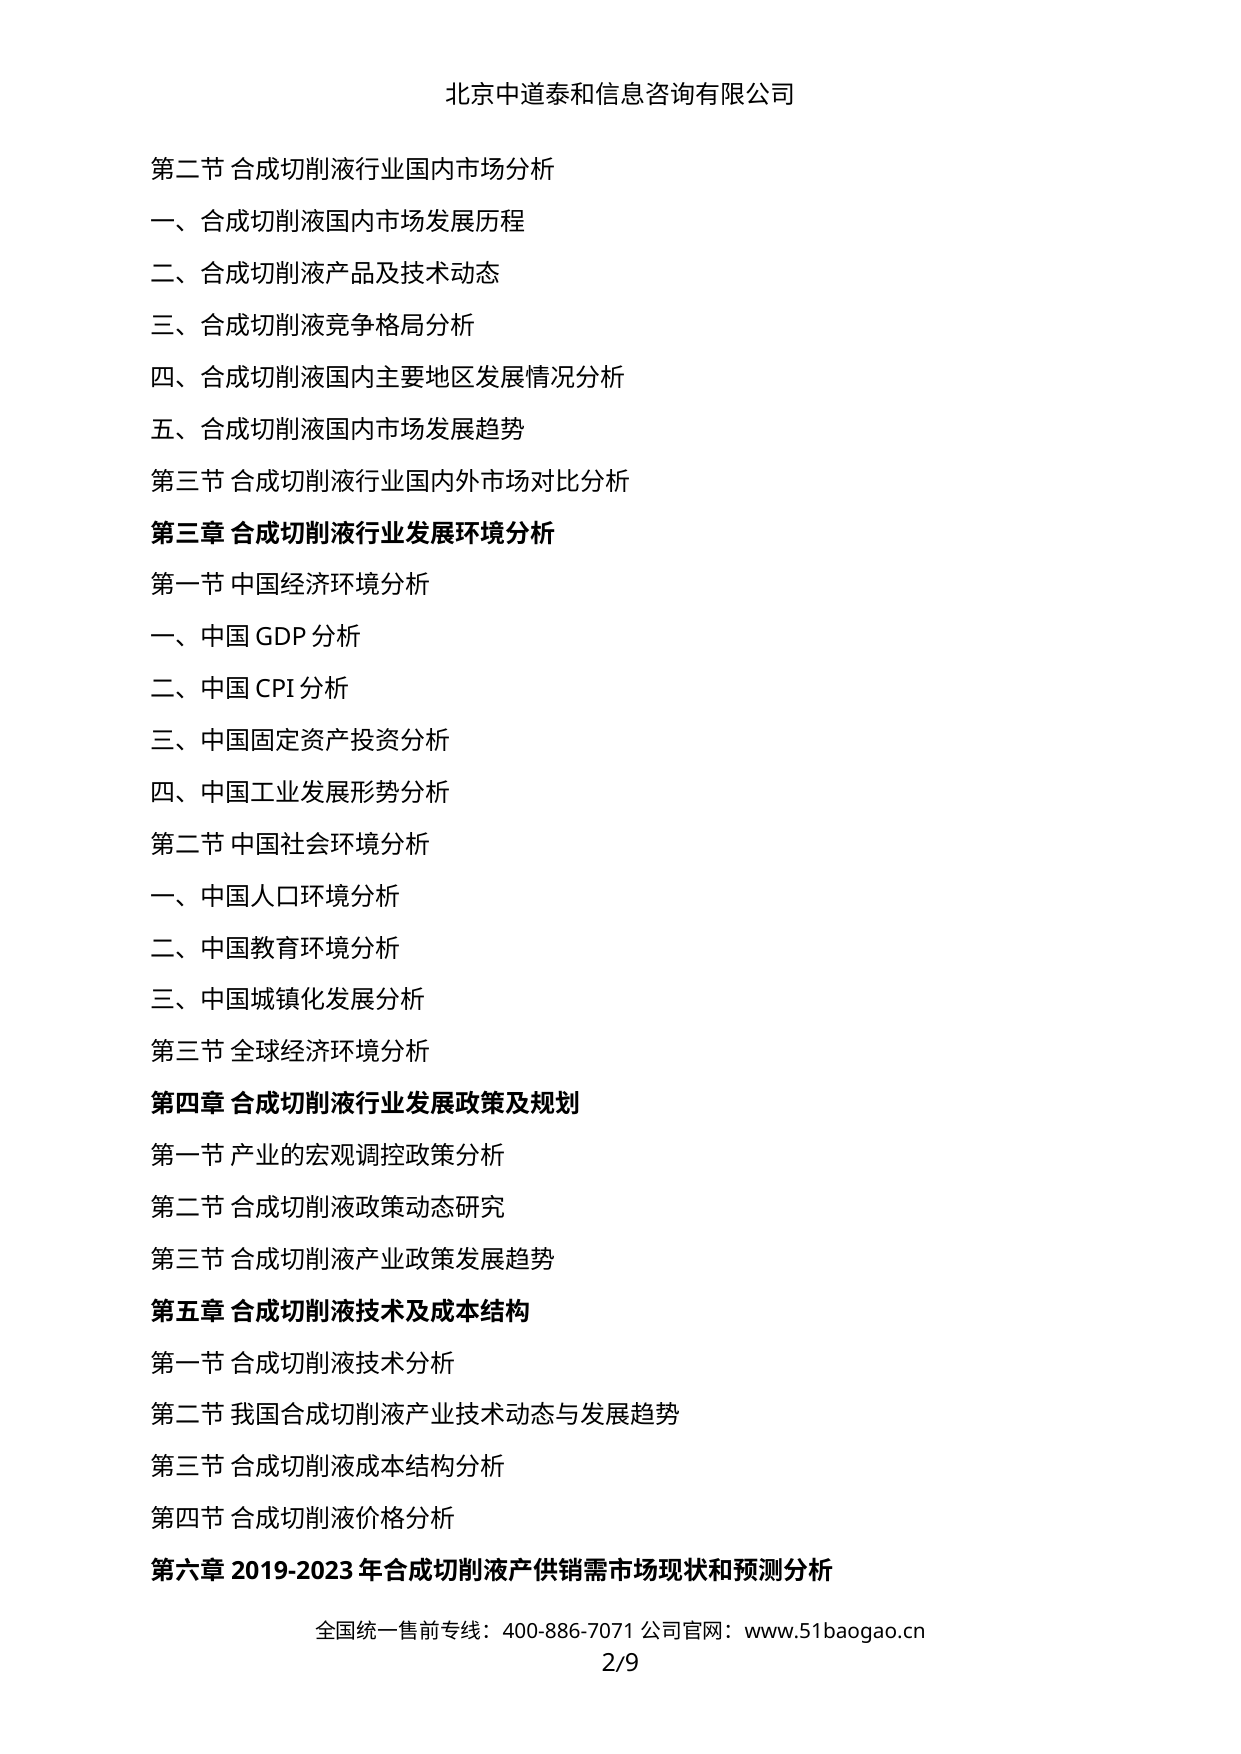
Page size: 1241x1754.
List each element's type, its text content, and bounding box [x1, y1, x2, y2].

text 第二节 我国合成切削液产业技术动态与发展趋势 [150, 1395, 1090, 1431]
text 第四章 合成切削液行业发展政策及规划 [150, 1084, 1090, 1120]
text 二、中国CPI分析 [150, 669, 1090, 705]
text 第二节 合成切削液行业国内市场分析 [150, 150, 1090, 186]
text 第三节 合成切削液产业政策发展趋势 [150, 1239, 1090, 1276]
text 一、中国GDP分析 [150, 617, 1090, 653]
text 第三章 合成切削液行业发展环境分析 [150, 513, 1090, 549]
text 第一节 合成切削液技术分析 [150, 1343, 1090, 1379]
text 四、中国工业发展形势分析 [150, 772, 1090, 809]
text 第二节 中国社会环境分析 [150, 824, 1090, 861]
text 第一节 中国经济环境分析 [150, 565, 1090, 601]
text 第三节 合成切削液行业国内外市场对比分析 [150, 461, 1090, 497]
text 一、中国人口环境分析 [150, 876, 1090, 912]
text 第五章 合成切削液技术及成本结构 [150, 1291, 1090, 1327]
text 四、合成切削液国内主要地区发展情况分析 [150, 357, 1090, 394]
text 第二节 合成切削液政策动态研究 [150, 1187, 1090, 1224]
text 三、合成切削液竞争格局分析 [150, 306, 1090, 342]
text 二、合成切削液产品及技术动态 [150, 254, 1090, 290]
text 五、合成切削液国内市场发展趋势 [150, 409, 1090, 446]
text 二、中国教育环境分析 [150, 928, 1090, 964]
text 第六章 2019-2023年合成切削液产供销需市场现状和预测分析 [150, 1551, 1090, 1587]
text 一、合成切削液国内市场发展历程 [150, 202, 1090, 238]
text 第四节 合成切削液价格分析 [150, 1499, 1090, 1535]
text 三、中国固定资产投资分析 [150, 721, 1090, 757]
text 第一节 产业的宏观调控政策分析 [150, 1136, 1090, 1172]
text 第三节 合成切削液成本结构分析 [150, 1447, 1090, 1483]
text 第三节 全球经济环境分析 [150, 1032, 1090, 1068]
text 三、中国城镇化发展分析 [150, 980, 1090, 1016]
